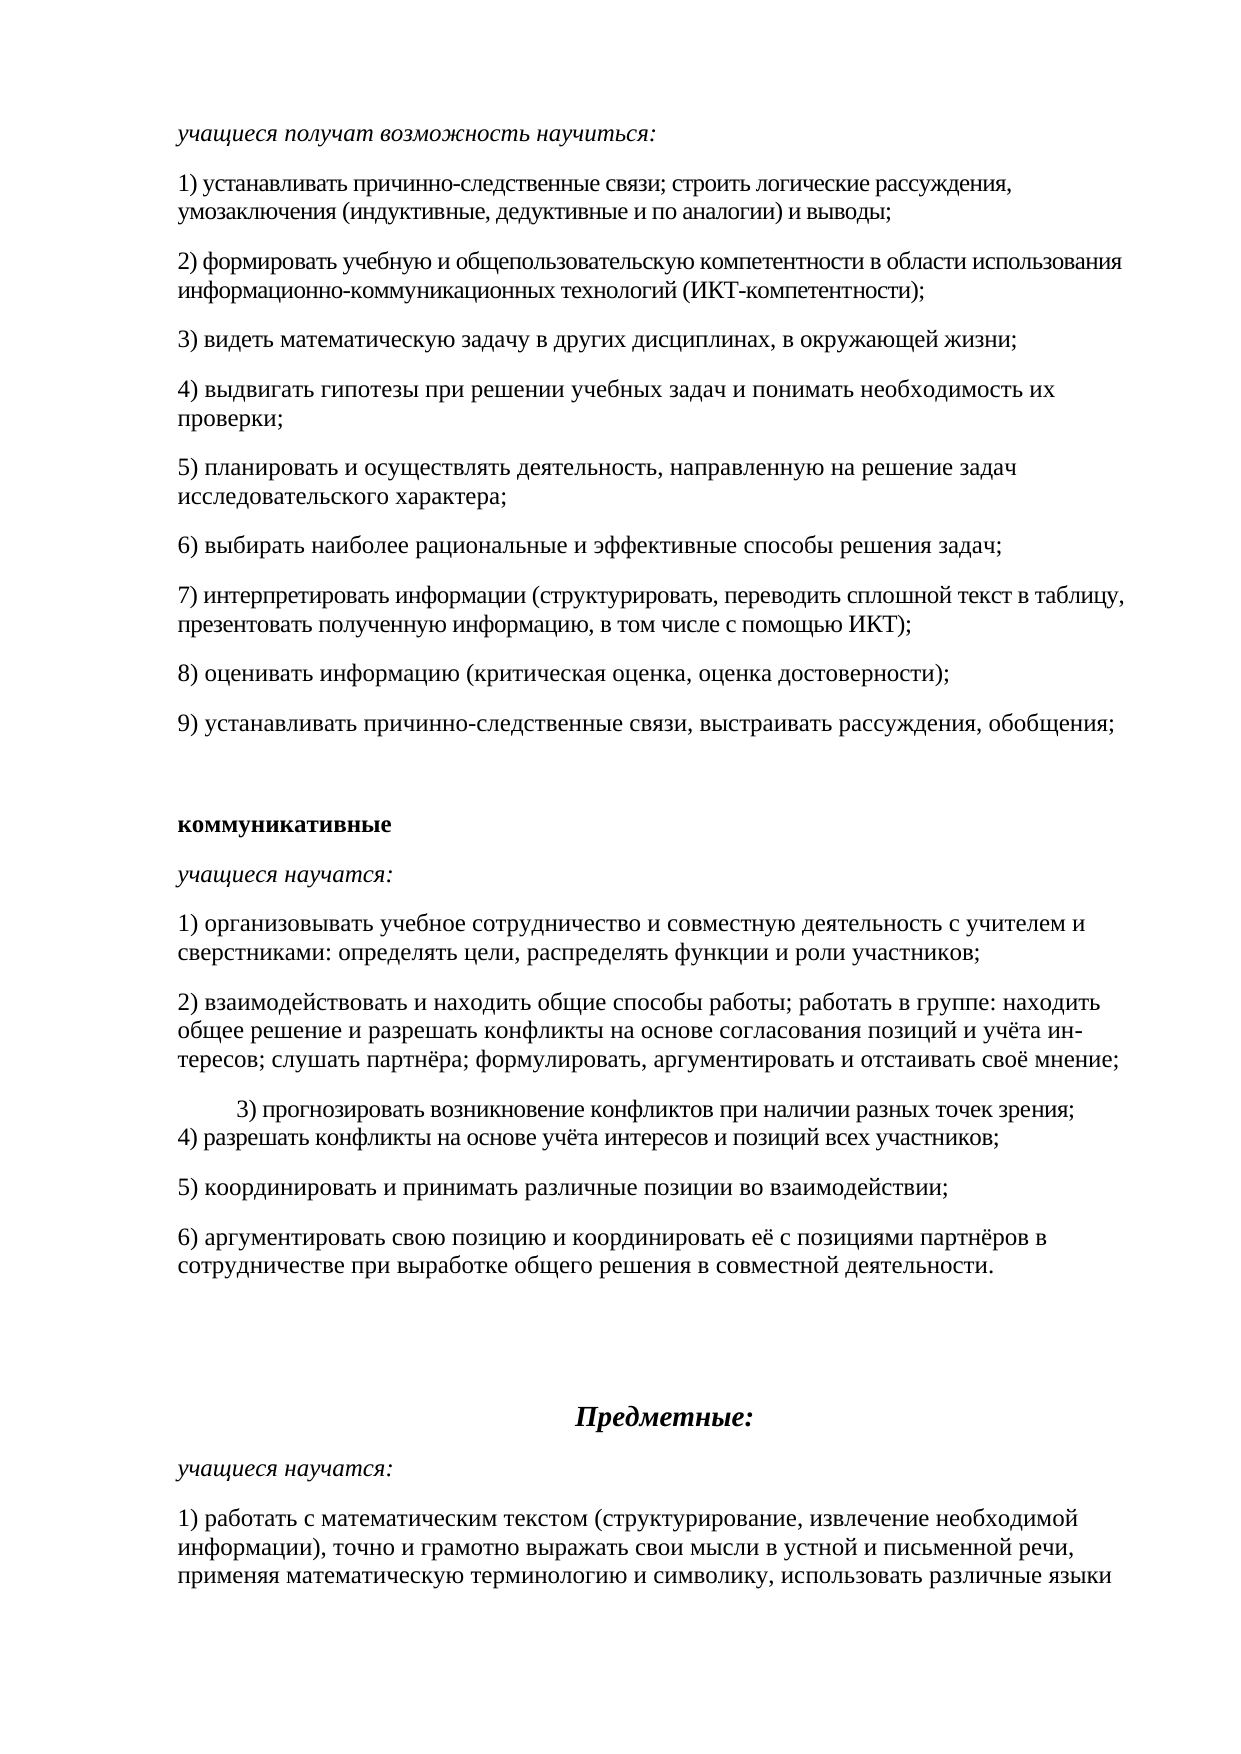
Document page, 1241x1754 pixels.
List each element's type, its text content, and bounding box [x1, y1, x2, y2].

text 5) планировать и осуществлять деятельность, направленную на решение задач исследовательского характера; [177, 452, 1152, 510]
text Предметные: [177, 1399, 1152, 1433]
text 6) аргументировать свою позицию и координировать её с позициями партнёров в сотрудничестве при выработке общего решения в совместной деятельности. [177, 1222, 1152, 1279]
text 1) организовывать учебное сотрудничество и совместную деятельность с учителем и сверстниками: определять цели, распределять функции и роли участников; [177, 908, 1152, 966]
text коммуникативные [177, 809, 1152, 838]
text 4) разрешать конфликты на основе учёта интересов и позиций всех участников; [177, 1122, 1152, 1151]
text 3) прогнозировать возникновение конфликтов при наличии разных точек зрения; [177, 1094, 1152, 1122]
text 8) оценивать информацию (критическая оценка, оценка достоверности); [177, 658, 1152, 687]
text учащиеся получат возможность научиться: [177, 118, 1152, 147]
text 6) выбирать наиболее рациональные и эффективные способы решения задач; [177, 531, 1152, 559]
text 2) формировать учебную и общепользовательскую компетентности в области использования информационно-коммуникационных технологий (ИКТ-компетентности); [177, 246, 1152, 303]
text 1) устанавливать причинно-следственные связи; строить логические рассуждения, умозаключения (индуктивные, дедуктивные и по аналогии) и выводы; [177, 168, 1152, 225]
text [177, 1503, 1152, 1589]
text учащиеся научатся: [177, 859, 1152, 887]
text 7) интерпретировать информации (структурировать, переводить сплошной текст в таблицу, презентовать полученную информацию, в том числе с помощью ИКТ); [177, 580, 1152, 638]
text учащиеся научатся: [177, 1453, 1152, 1482]
text 5) координировать и принимать различные позиции во взаимодействии; [177, 1172, 1152, 1201]
text 2) взаимодействовать и находить общие способы работы; работать в группе: находить общее решение и разрешать конфликты на основе согласования позиций и учёта интересов; слушать партнёра; формулировать, аргументировать и отстаивать своё мнение; [177, 987, 1152, 1073]
text 4) выдвигать гипотезы при решении учебных задач и понимать необходимость их проверки; [177, 374, 1152, 431]
text 3) видеть математическую задачу в других дисциплинах, в окружающей жизни; [177, 324, 1152, 353]
text 9) устанавливать причинно-следственные связи, выстраивать рассуждения, обобщения; [177, 708, 1152, 737]
